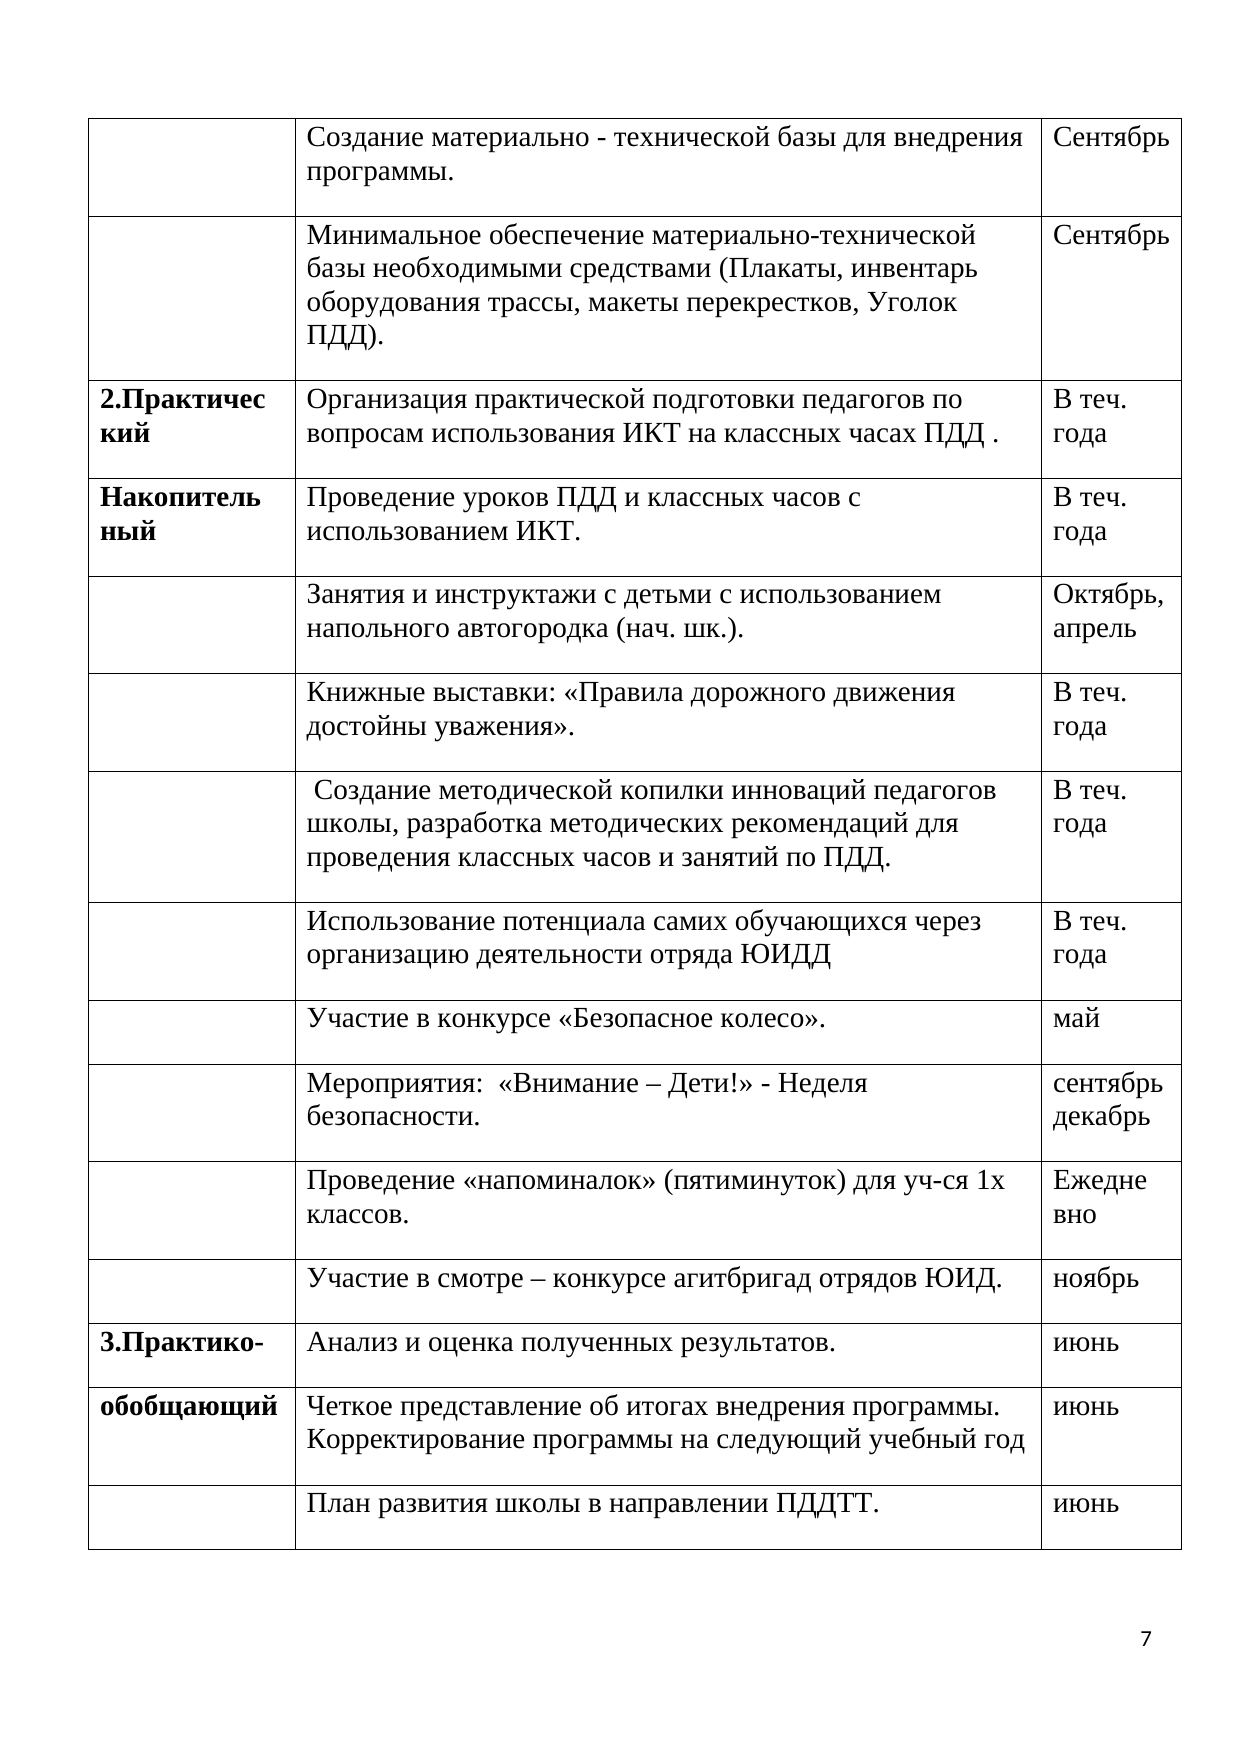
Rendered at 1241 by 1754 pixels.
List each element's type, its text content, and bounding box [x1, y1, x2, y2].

table_cell [89, 903, 295, 999]
table_cell В теч. года [1042, 479, 1181, 576]
table_cell Занятия и инструктажи с детьми с использованием напольного автогородка (нач. шк.). [296, 577, 1041, 673]
table_cell сентябрьдекабрь [1042, 1065, 1181, 1161]
table_cell [89, 1065, 295, 1161]
table_cell Ежедне вно [1042, 1162, 1181, 1259]
table_cell В теч. года [1042, 674, 1181, 771]
table_cell [89, 1001, 295, 1064]
table_cell [89, 1260, 295, 1323]
table_cell Организация практической подготовки педагогов по вопросам использования ИКТ на классных часах ПДД . [296, 381, 1041, 478]
table_cell Сентябрь [1042, 217, 1181, 380]
table_cell [89, 772, 295, 902]
table_cell Участие в смотре – конкурсе агитбригад отрядов ЮИД. [296, 1260, 1041, 1323]
table_cell июнь [1042, 1486, 1181, 1549]
table_cell В теч. года [1042, 381, 1181, 478]
table_cell 2.Практичес кий [89, 381, 295, 478]
table_cell План развития школы в направлении ПДДТТ. [296, 1486, 1041, 1549]
table_cell Создание материально - технической базы для внедрения программы. [296, 119, 1041, 216]
table_cell Минимальное обеспечение материально-технической базы необходимыми средствами (Плакаты, инвентарь оборудования трассы, макеты перекрестков, Уголок ПДД). [296, 217, 1041, 380]
table_cell Мероприятия: «Внимание – Дети!» - Неделя безопасности. [296, 1065, 1041, 1161]
table_cell 3.Практико- [89, 1324, 295, 1387]
table_cell ноябрь [1042, 1260, 1181, 1323]
table_cell Сентябрь [1042, 119, 1181, 216]
table_cell Участие в конкурсе «Безопасное колесо». [296, 1001, 1041, 1064]
table_cell Октябрь,апрель [1042, 577, 1181, 673]
table_cell [89, 119, 295, 216]
table_cell июнь [1042, 1388, 1181, 1484]
table_cell Создание методической копилки инноваций педагогов школы, разработка методических рекомендаций для проведения классных часов и занятий по ПДД. [296, 772, 1041, 902]
table_cell июнь [1042, 1324, 1181, 1387]
table_cell Использование потенциала самих обучающихся через организацию деятельности отряда ЮИДД [296, 903, 1041, 999]
table_cell Книжные выставки: «Правила дорожного движения достойны уважения». [296, 674, 1041, 771]
table_cell май [1042, 1001, 1181, 1064]
table_cell В теч. года [1042, 903, 1181, 999]
table_cell Накопитель ный [89, 479, 295, 576]
table_cell Проведение уроков ПДД и классных часов с использованием ИКТ. [296, 479, 1041, 576]
table_cell [89, 1486, 295, 1549]
table_cell Четкое представление об итогах внедрения программы. Корректирование программы на следующий учебный год [296, 1388, 1041, 1484]
table_cell Проведение «напоминалок» (пятиминуток) для уч-ся 1х классов. [296, 1162, 1041, 1259]
table_cell обобщающий [89, 1388, 295, 1484]
table_cell [89, 577, 295, 673]
table_cell [89, 217, 295, 380]
table_cell В теч. года [1042, 772, 1181, 902]
table_cell [89, 674, 295, 771]
table_cell [89, 1162, 295, 1259]
table_cell Анализ и оценка полученных результатов. [296, 1324, 1041, 1387]
